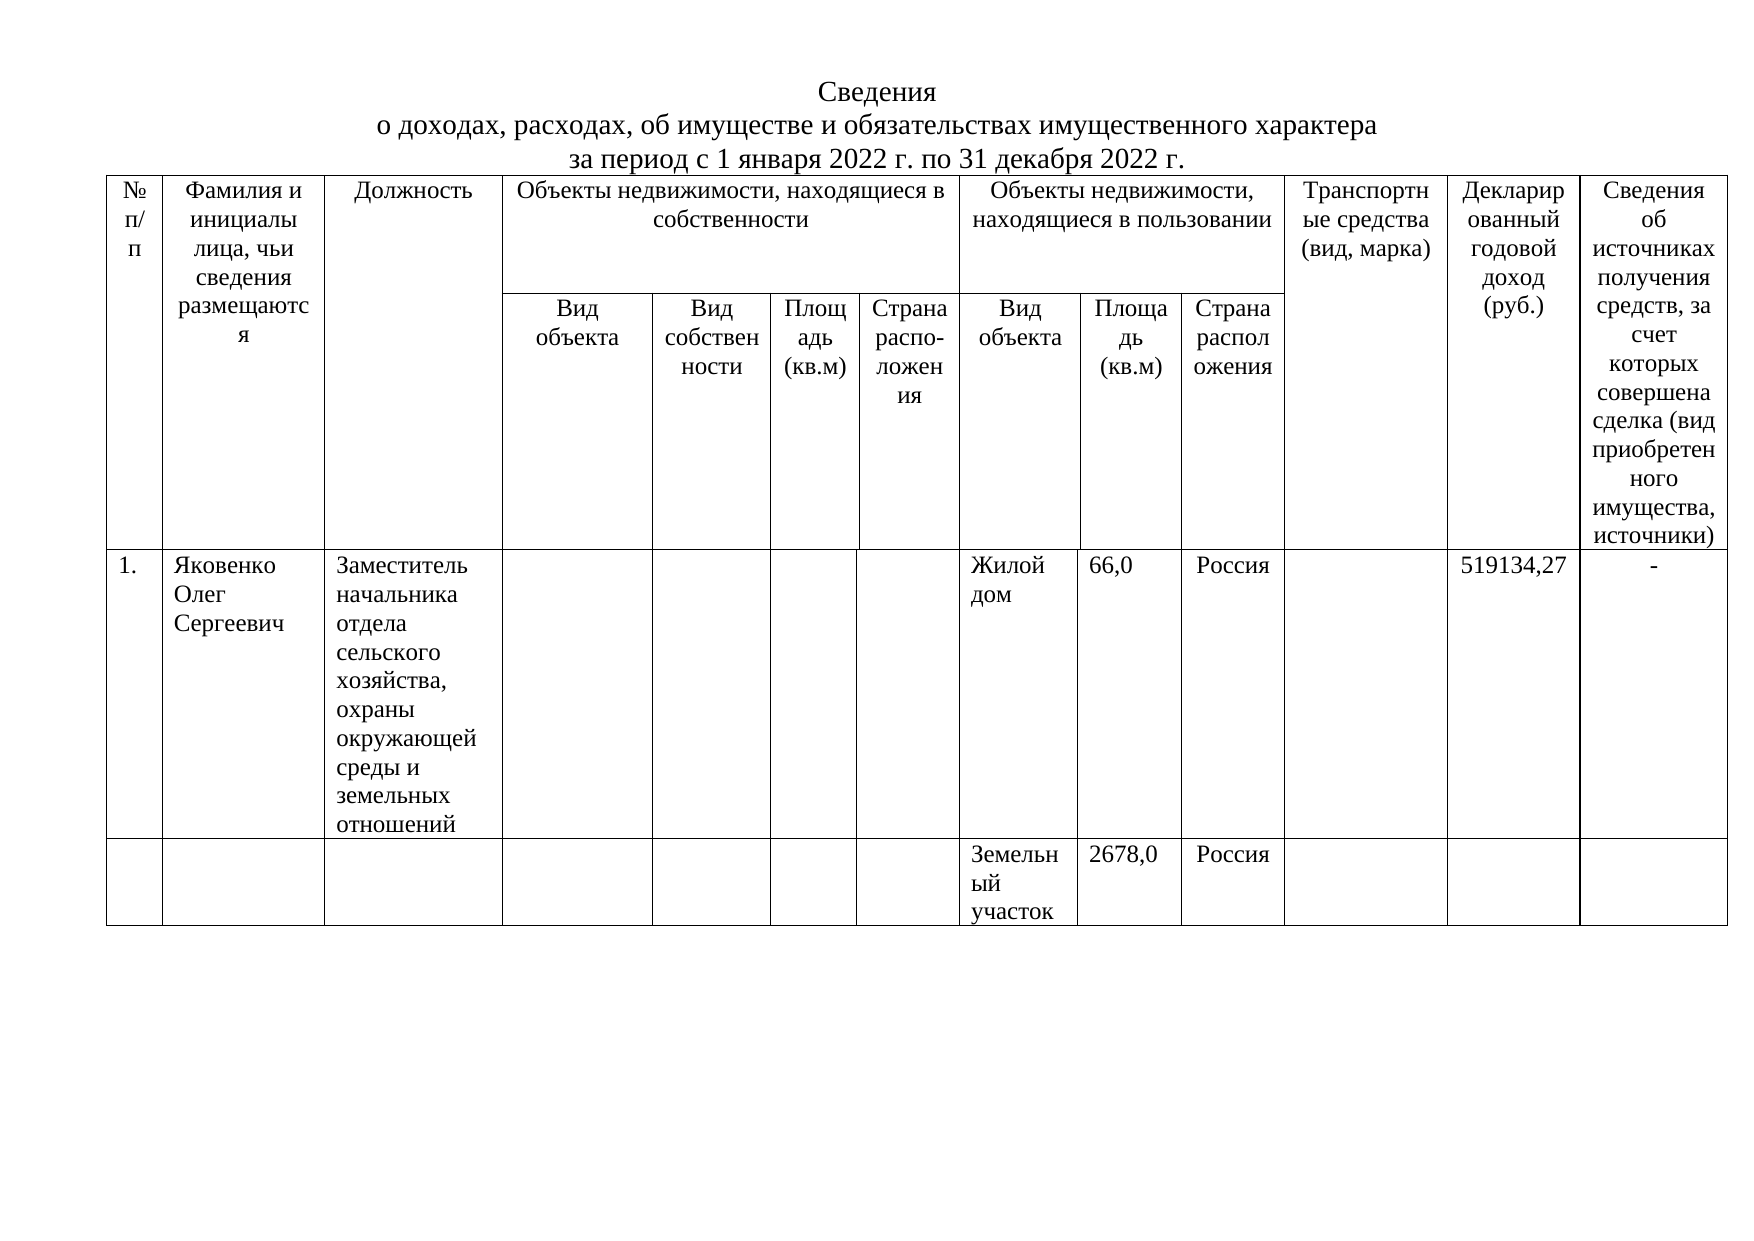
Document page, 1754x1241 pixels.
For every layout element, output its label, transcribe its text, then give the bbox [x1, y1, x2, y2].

table_cell [1285, 550, 1447, 838]
table_cell Россия [1182, 550, 1284, 838]
table_cell Россия [1182, 839, 1284, 925]
text о доходах, расходах, об имуществе и обязательствах имущественного характера [118, 107, 1636, 141]
table_cell [857, 839, 959, 925]
table_cell [1285, 839, 1447, 925]
table_cell [107, 839, 162, 925]
table_cell Яковенко Олег Сергеевич [163, 550, 324, 838]
table_cell [653, 550, 770, 838]
table_cell [1581, 839, 1727, 925]
table_cell Страна распо-ложения [860, 294, 959, 549]
table_cell 2678,0 [1078, 839, 1181, 925]
table_header № п/п [107, 176, 162, 549]
table_header Сведения об источниках получения средств, за счет которых совершена сделка (вид приобретенного имущества, источники) [1581, 176, 1727, 549]
table_cell Жилой дом [960, 550, 1077, 838]
table_cell [653, 839, 770, 925]
table_cell Заместитель начальника отдела сельского хозяйства, охраны окружающей среды и земельных отношений [325, 550, 502, 838]
table_header Транспортные средства (вид, марка) [1285, 176, 1447, 549]
table_cell 1. [107, 550, 162, 838]
table_header Фамилия и инициалы лица, чьи сведения размещаются [163, 176, 324, 549]
table_cell Площадь (кв.м) [771, 294, 859, 549]
table_cell [503, 839, 652, 925]
text за период с 1 января 2022 г. по 31 декабря 2022 г. [118, 141, 1636, 174]
table_cell Вид собственности [653, 294, 770, 549]
table_cell [325, 839, 502, 925]
table_cell [771, 550, 856, 838]
table_cell [857, 550, 959, 838]
table_cell [163, 839, 324, 925]
table_cell - [1581, 550, 1727, 838]
table_cell Вид объекта [960, 294, 1080, 549]
table_cell 66,0 [1078, 550, 1181, 838]
table_cell Земельный участок [960, 839, 1077, 925]
table_cell 519134,27 [1448, 550, 1579, 838]
table_cell Площадь (кв.м) [1081, 294, 1181, 549]
table_cell Вид объекта [503, 294, 652, 549]
text Сведения [118, 74, 1636, 107]
table_header Должность [325, 176, 502, 549]
table_header Декларированный годовой доход (руб.) [1448, 176, 1579, 549]
table_cell [503, 550, 652, 838]
table_header Объекты недвижимости, находящиеся в собственности [503, 176, 959, 292]
table_cell [1448, 839, 1579, 925]
table_cell [771, 839, 856, 925]
table_header Объекты недвижимости, находящиеся в пользовании [960, 176, 1284, 292]
table_cell Страна расположения [1182, 294, 1284, 549]
